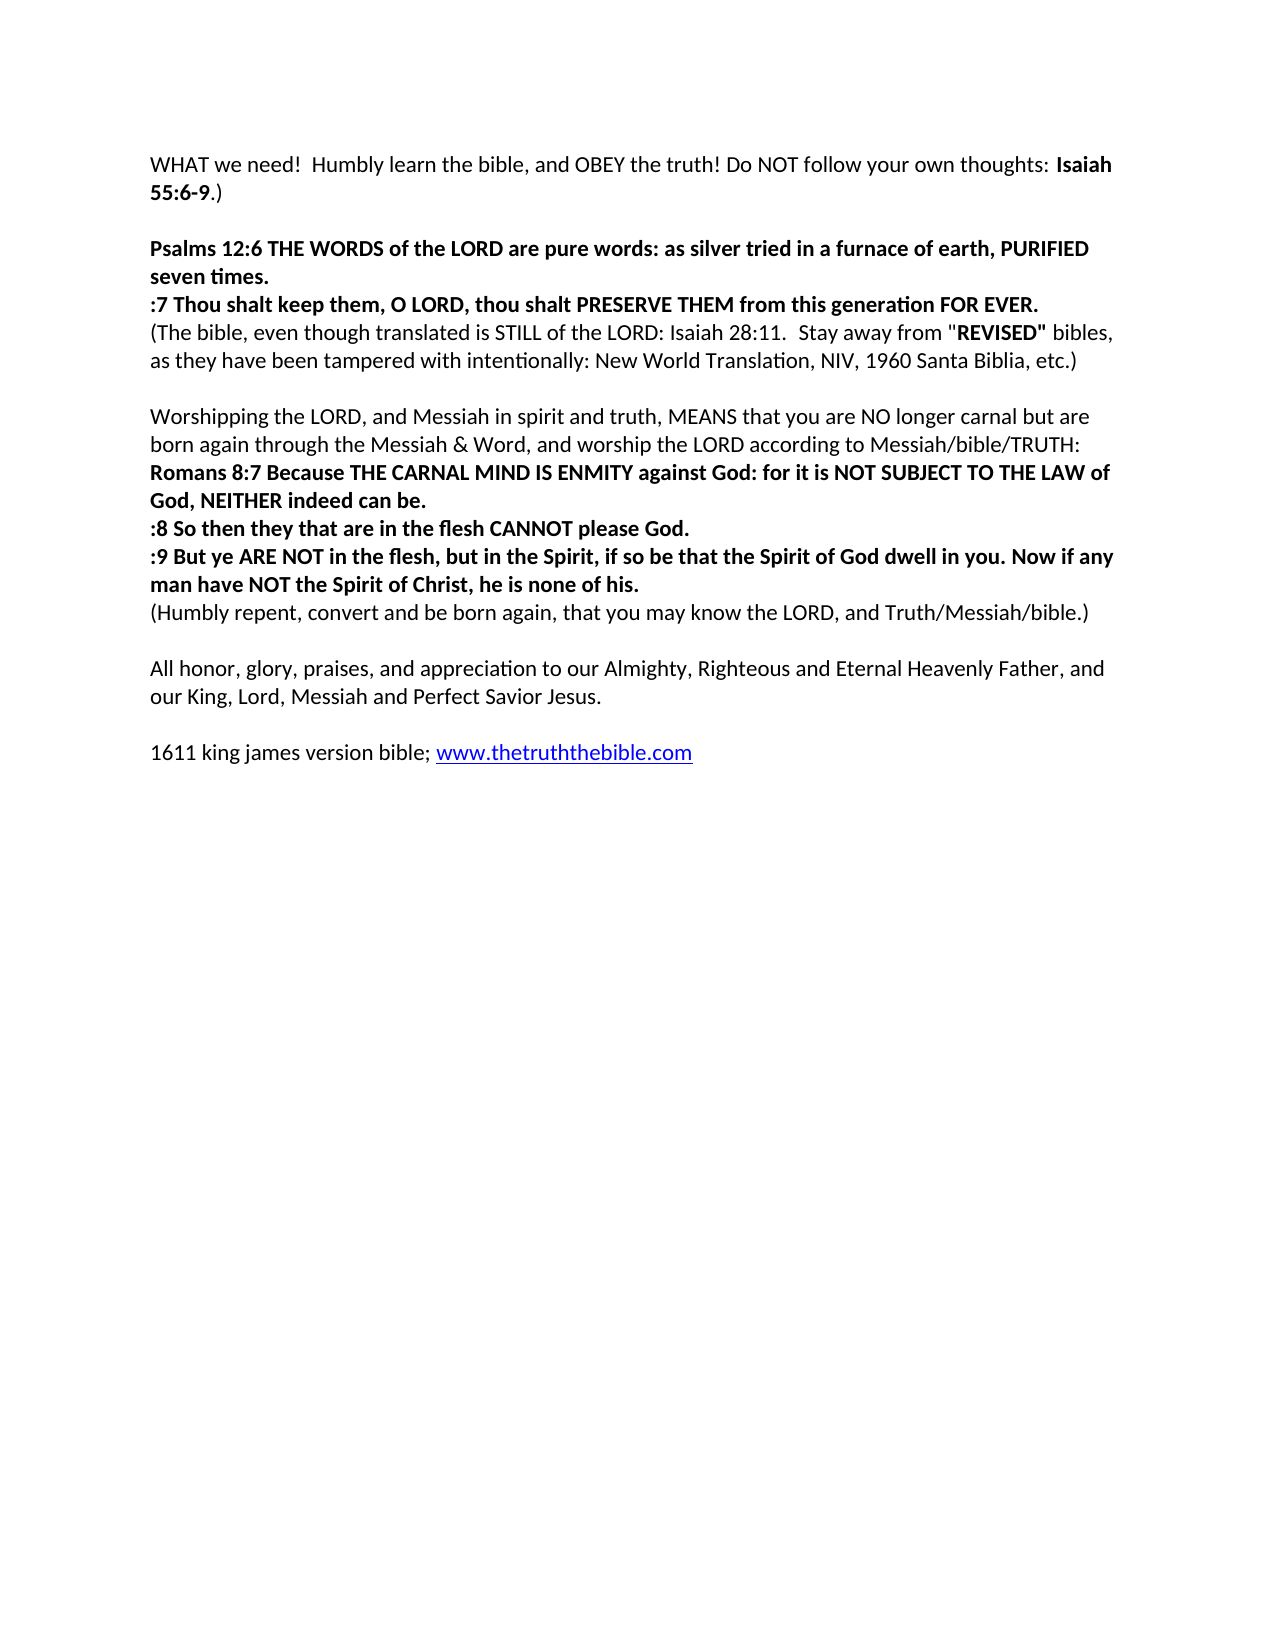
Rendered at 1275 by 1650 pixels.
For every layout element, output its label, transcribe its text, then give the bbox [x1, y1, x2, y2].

text (The bible, even though translated is STILL of the LORD: Isaiah 28:11. Stay away from "REVISED" bibles, as they have been tampered with intentionally: New World Translation, NIV, 1960 Santa Biblia, etc.) [150, 318, 1125, 374]
text Psalms 12:6 THE WORDS of the LORD are pure words: as silver tried in a furnace of earth, PURIFIED seven times. [150, 234, 1125, 290]
text :7 Thou shalt keep them, O LORD, thou shalt PRESERVE THEM from this generation FOR EVER. [150, 290, 1125, 318]
text Romans 8:7 Because THE CARNAL MIND IS ENMITY against God: for it is NOT SUBJECT TO THE LAW of God, NEITHER indeed can be. [150, 458, 1125, 514]
text Worshipping the LORD, and Messiah in spirit and truth, MEANS that you are NO longer carnal but are born again through the Messiah & Word, and worship the LORD according to Messiah/bible/TRUTH: [150, 402, 1125, 458]
text 1611 king james version bible; www.thetruththebible.com [150, 738, 1125, 766]
text :8 So then they that are in the flesh CANNOT please God. [150, 514, 1125, 542]
text :9 But ye ARE NOT in the flesh, but in the Spirit, if so be that the Spirit of God dwell in you. Now if any man have NOT the Spirit of Christ, he is none of his. (Humbly repent, convert and be born again, that you may know the LORD, and Truth/Messiah/bible.) [150, 542, 1125, 626]
text All honor, glory, praises, and appreciation to our Almighty, Righteous and Eternal Heavenly Father, and our King, Lord, Messiah and Perfect Savior Jesus. [150, 654, 1125, 710]
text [150, 150, 1125, 206]
